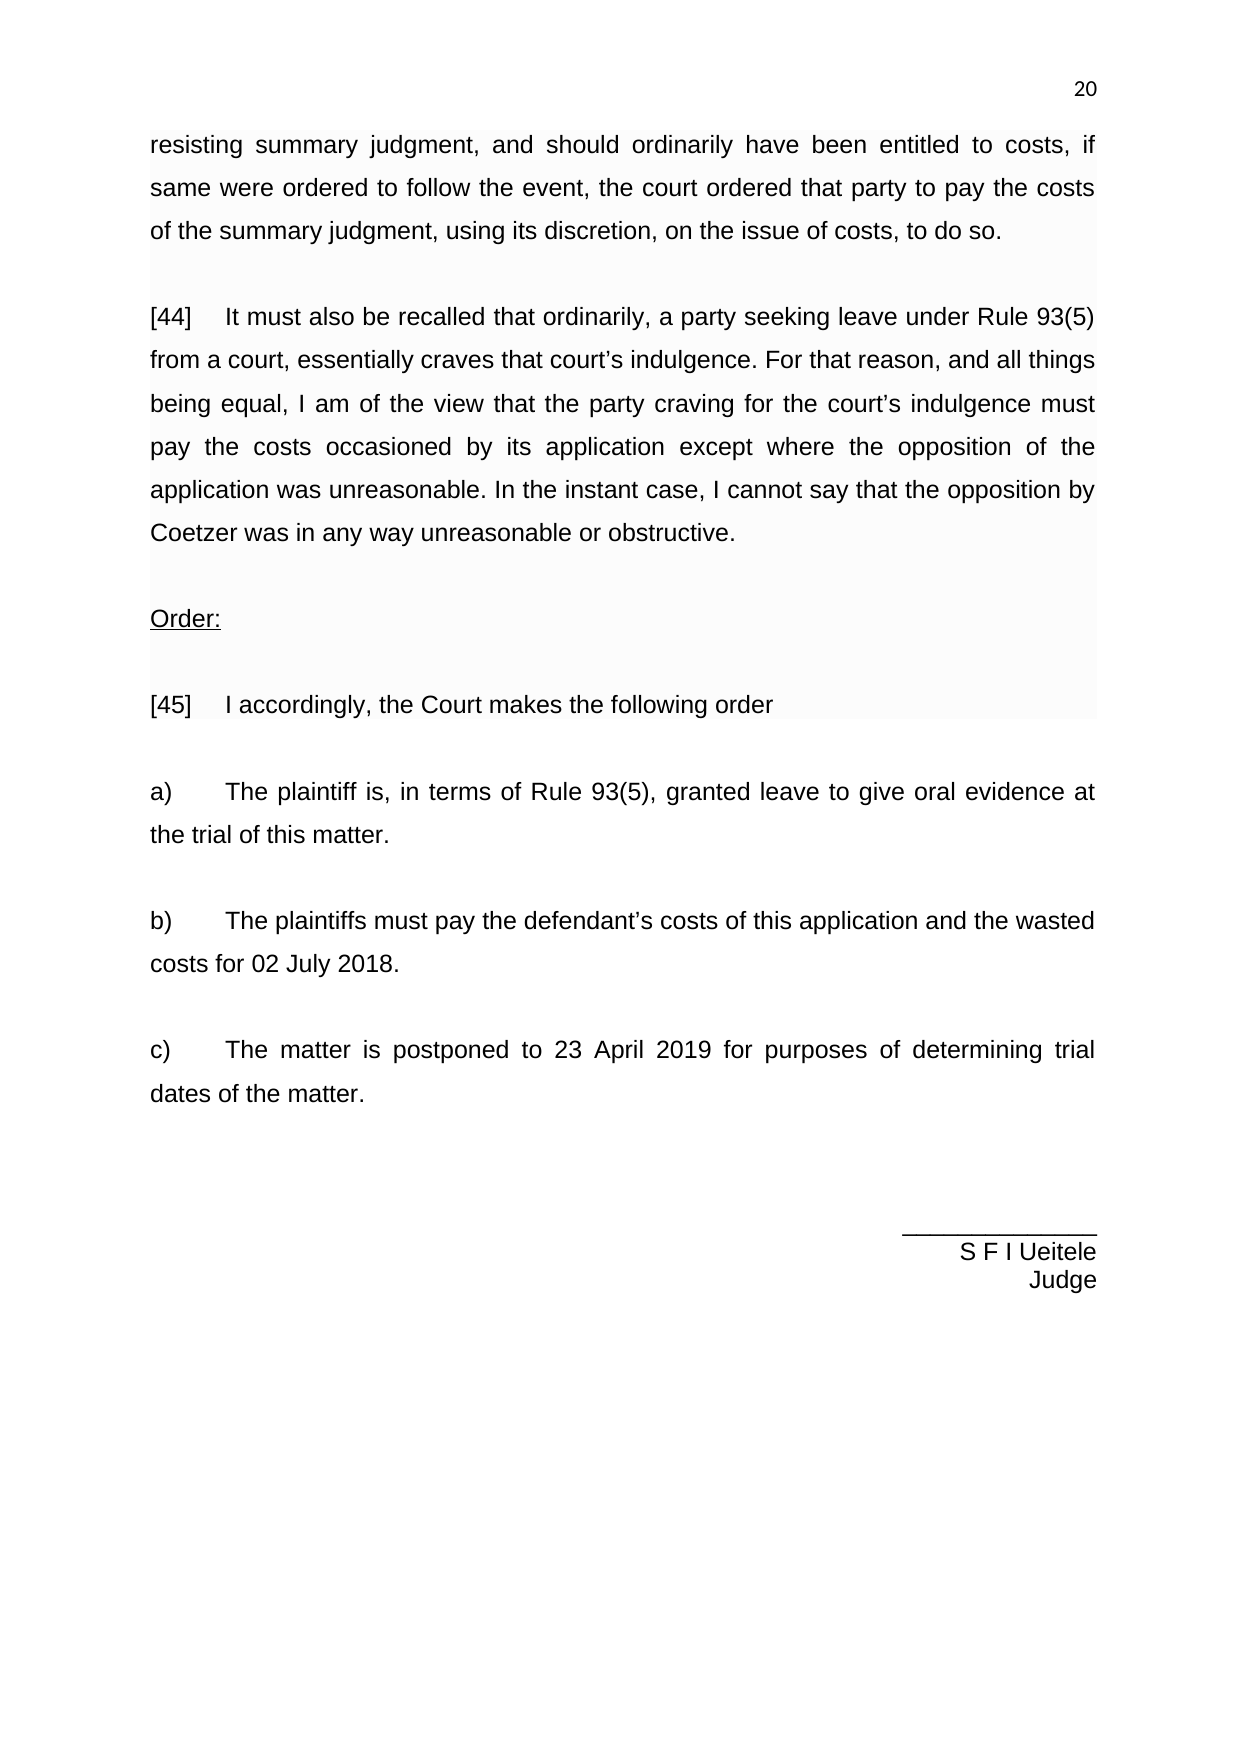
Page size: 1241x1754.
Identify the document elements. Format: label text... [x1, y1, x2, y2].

text [44] It must also be recalled that ordinarily, a party seeking leave under Rule 93(5) from a court, essentially craves that court’s indulgence. For that reason, and all things being equal, I am of the view that the party craving for the court’s indulgence must pay the costs occasioned by its application except where the opposition of the application was unreasonable. In the instant case, I cannot say that the opposition by Coetzer was in any way unreasonable or obstructive. [150, 302, 1097, 547]
list The plaintiff is, in terms of Rule 93(5), granted leave to give oral evidence at the trial of this matter. [150, 777, 1097, 848]
text Judge [150, 1265, 1097, 1294]
list The plaintiffs must pay the defendant’s costs of this application and the wasted costs for 02 July 2018. [150, 906, 1097, 978]
text S F I Ueitele [150, 1237, 1097, 1265]
text [45] I accordingly, the Court makes the following order [150, 690, 1097, 719]
list The matter is postponed to 23 April 2019 for purposes of determining trial dates of the matter. [150, 1035, 1097, 1107]
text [150, 130, 1097, 245]
text Order: [150, 604, 1097, 633]
text ______________ [150, 1208, 1097, 1237]
